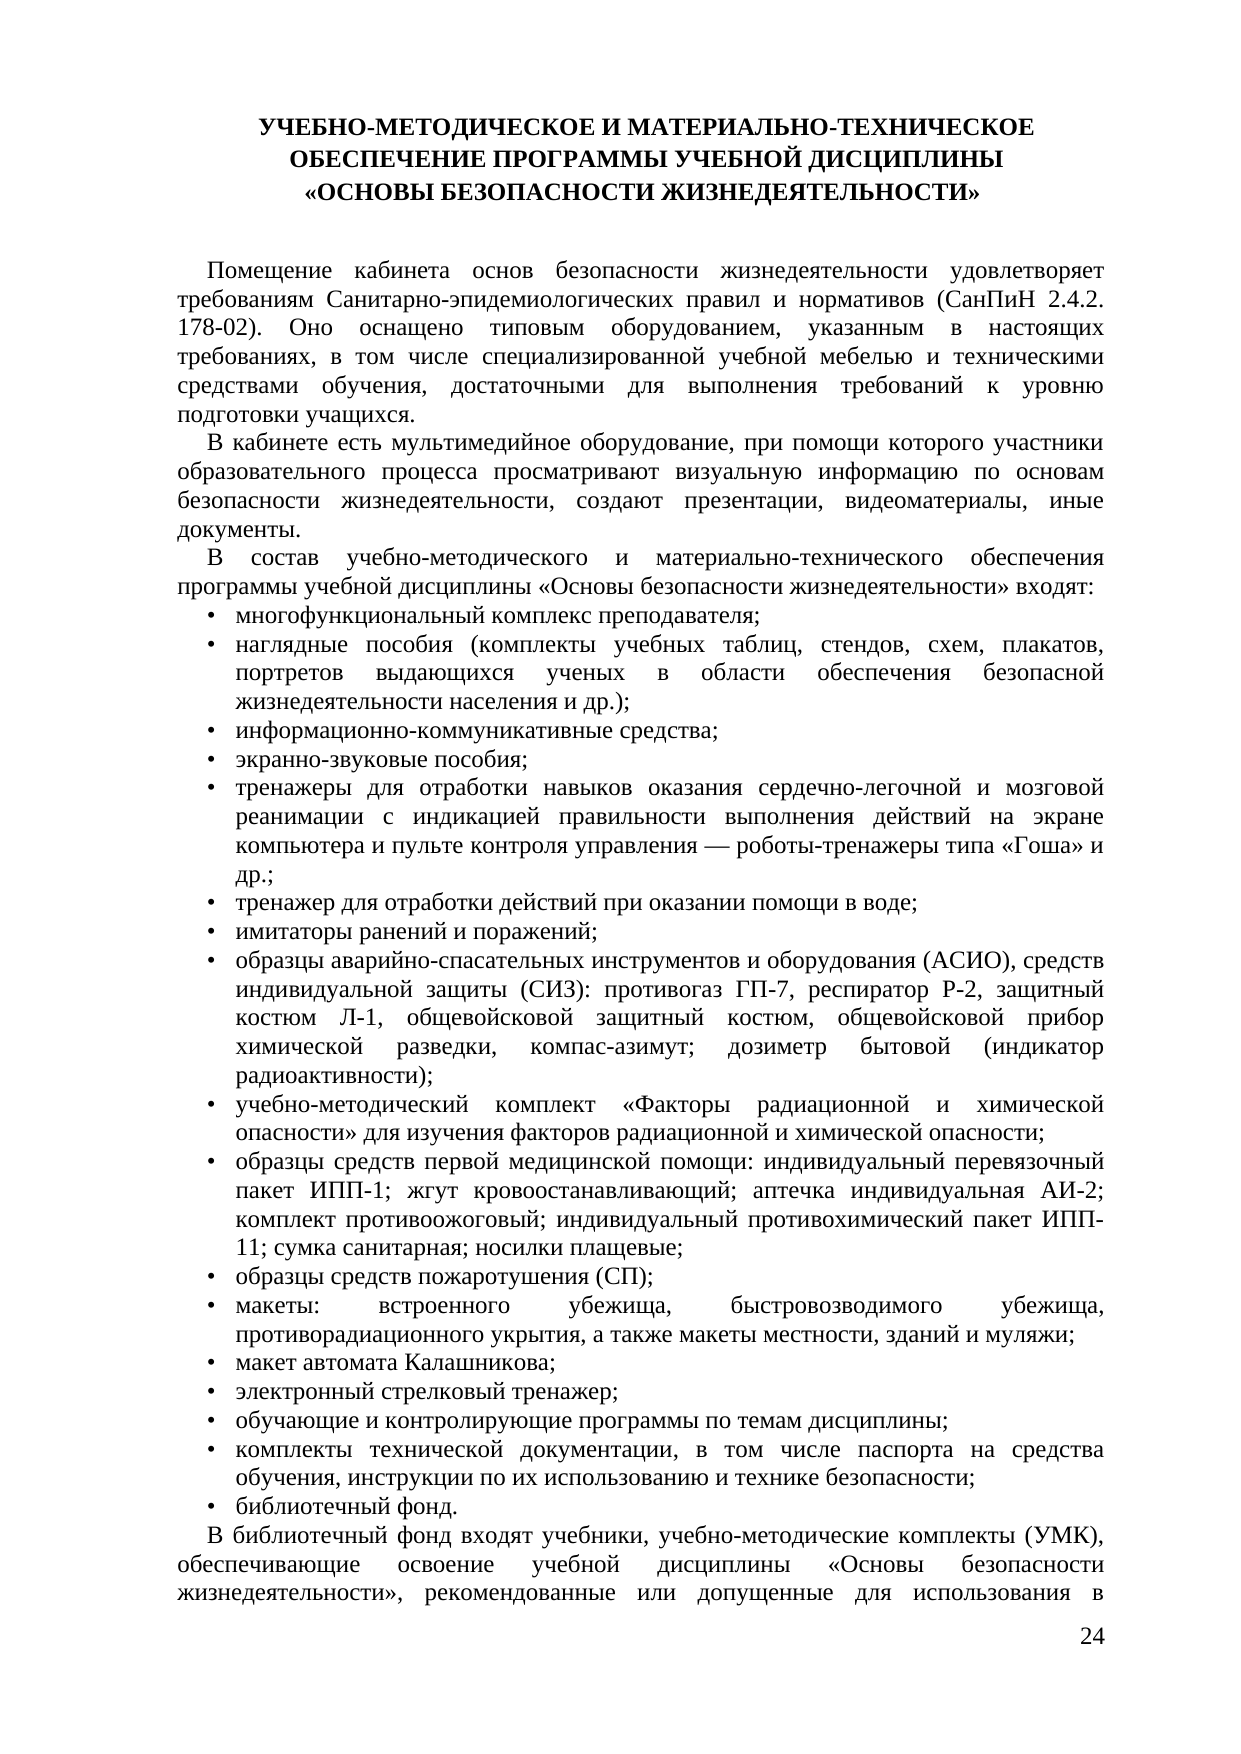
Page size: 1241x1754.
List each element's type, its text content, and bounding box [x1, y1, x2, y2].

list обучающие и контролирующие программы по темам дисциплины; [207, 1405, 1105, 1434]
list многофункциональный комплекс преподавателя; [207, 600, 1105, 629]
list комплекты технической документации, в том числе паспорта на средства обучения, инструкции по их использованию и технике безопасности; [207, 1434, 1105, 1491]
text В кабинете есть мультимедийное оборудование, при помощи которого участники образовательного процесса просматривают визуальную информацию по основам безопасности жизнедеятельности, создают презентации, видеоматериалы, иные документы. [177, 427, 1105, 542]
list экранно-звуковые пособия; [207, 744, 1105, 772]
list наглядные пособия (комплекты учебных таблиц, стендов, схем, плакатов, портретов выдающихся ученых в области обеспечения безопасной жизнедеятельности населения и др.); [207, 629, 1105, 715]
list тренажеры для отработки навыков оказания сердечно-легочной и мозговой реанимации с индикацией правильности выполнения действий на экране компьютера и пульте контроля управления — роботы-тренажеры типа «Гоша» и др.; [207, 772, 1105, 887]
list учебно-методический комплект «Факторы радиационной и химической опасности» для изучения факторов радиационной и химической опасности; [207, 1089, 1105, 1146]
text В состав учебно-методического и материально-технического обеспечения программы учебной дисциплины «Основы безопасности жизнедеятельности» входят: [177, 542, 1105, 600]
list макеты: встроенного убежища, быстровозводимого убежища, противорадиационного укрытия, а также макеты местности, зданий и муляжи; [207, 1290, 1105, 1347]
text УЧЕБНО-МЕТОДИЧЕСКОЕ И МАТЕРИАЛЬНО-ТЕХНИЧЕСКОЕ ОБЕСПЕЧЕНИЕ ПРОГРАММЫ УЧЕБНОЙ ДИСЦИПЛИНЫ [185, 112, 1107, 173]
text «ОСНОВЫ БЕЗОПАСНОСТИ ЖИЗНЕДЕЯТЕЛЬНОСТИ» [177, 177, 1107, 205]
list информационно-коммуникативные средства; [207, 715, 1105, 744]
list образцы средств пожаротушения (СП); [207, 1261, 1105, 1290]
list макет автомата Калашникова; [207, 1347, 1105, 1376]
list образцы средств первой медицинской помощи: индивидуальный перевязочный пакет ИПП-1; жгут кровоостанавливающий; аптечка индивидуальная АИ-2; комплект противоожоговый; индивидуальный противохимический пакет ИПП-11; сумка санитарная; носилки плащевые; [207, 1146, 1105, 1261]
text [177, 1520, 1105, 1606]
list образцы аварийно-спасательных инструментов и оборудования (АСИО), средств индивидуальной защиты (СИЗ): противогаз ГП-7, респиратор Р-2, защитный костюм Л-1, общевойсковой защитный костюм, общевойсковой прибор химической разведки, компас-азимут; дозиметр бытовой (индикатор радиоактивности); [207, 945, 1105, 1089]
list библиотечный фонд. [207, 1491, 1105, 1520]
list тренажер для отработки действий при оказании помощи в воде; [207, 887, 1105, 916]
list имитаторы ранений и поражений; [207, 916, 1105, 945]
list электронный стрелковый тренажер; [207, 1376, 1105, 1405]
text Помещение кабинета основ безопасности жизнедеятельности удовлетворяет требованиям Санитарно-эпидемиологических правил и нормативов (СанПиН 2.4.2. 178-02). Оно оснащено типовым оборудованием, указанным в настоящих требованиях, в том числе специализированной учебной мебелью и техническими средствами обучения, достаточными для выполнения требований к уровню подготовки учащихся. [177, 255, 1105, 427]
